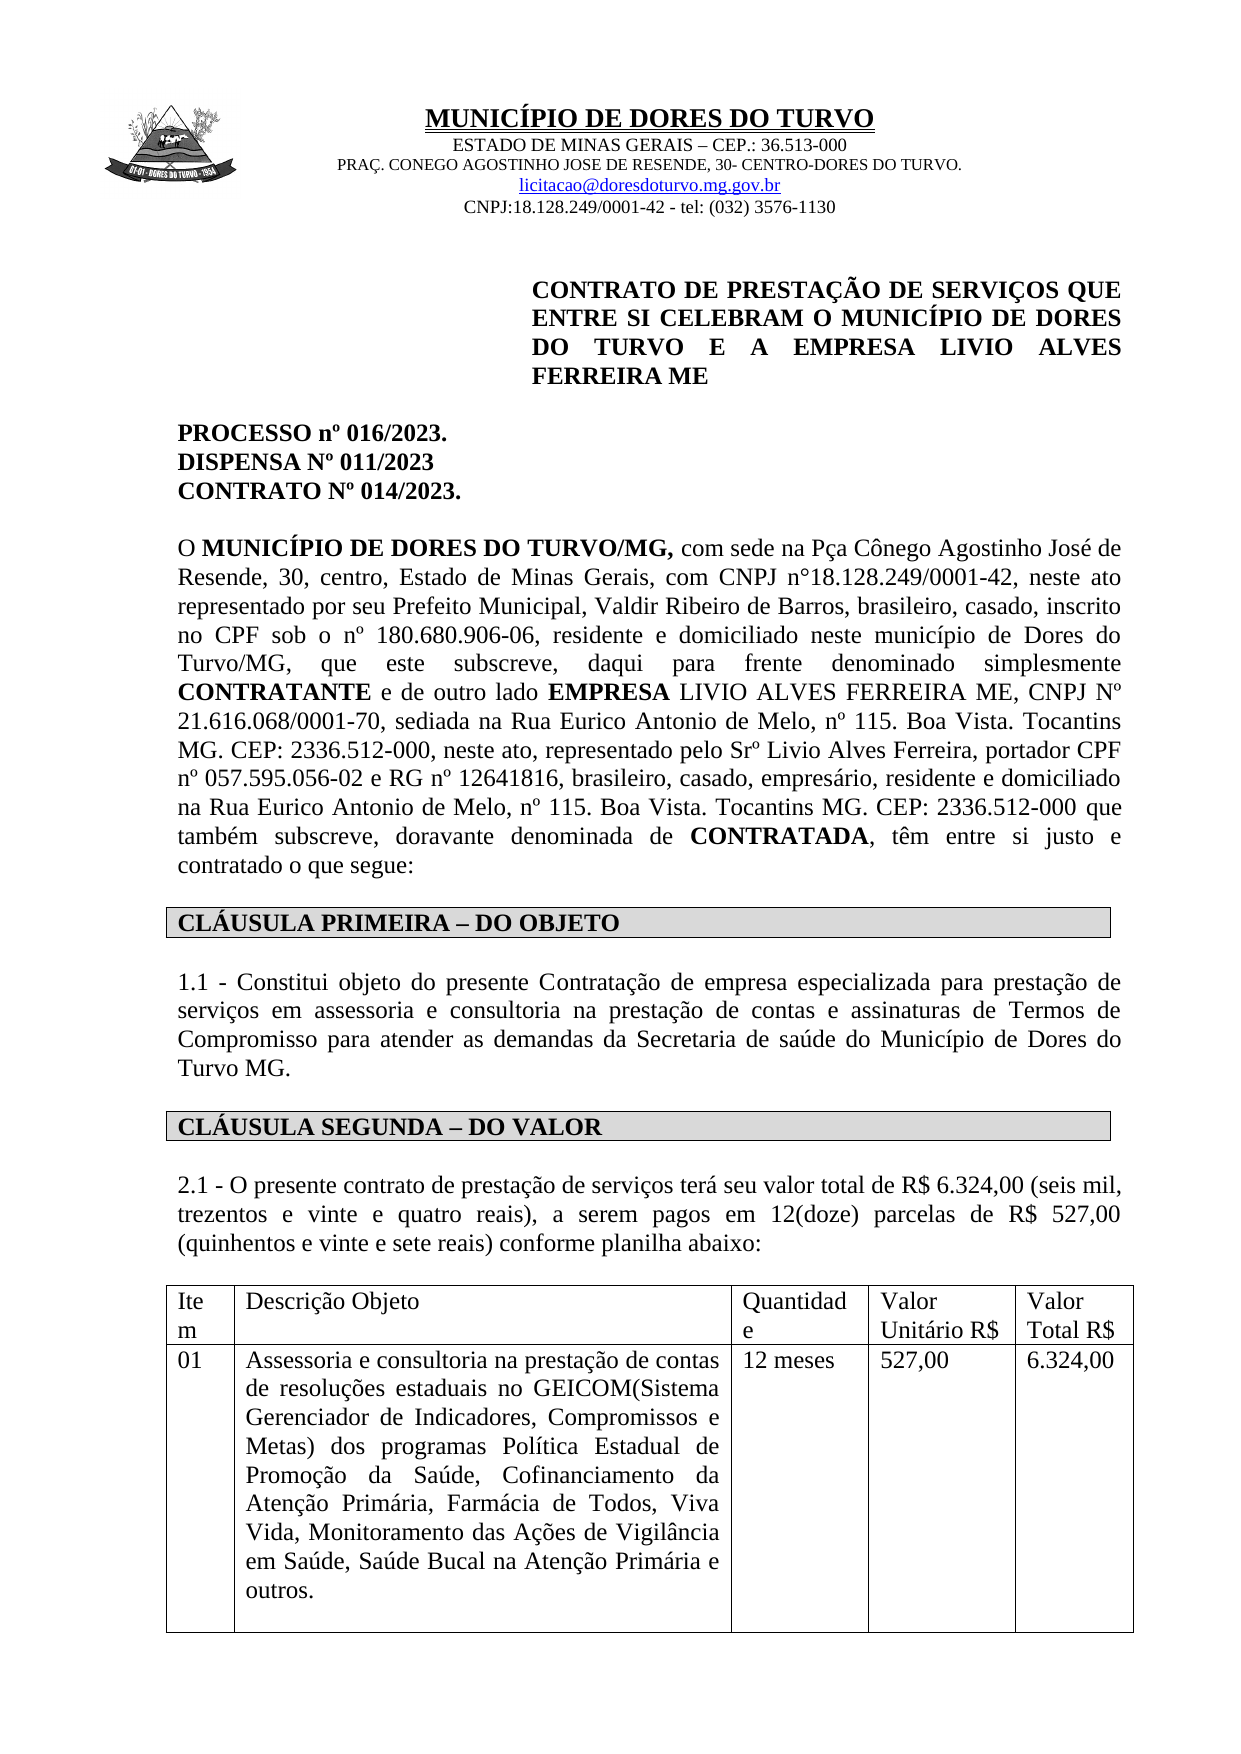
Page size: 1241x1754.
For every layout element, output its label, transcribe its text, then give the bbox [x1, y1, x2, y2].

table_header Valor Unitário R$ [869, 1286, 1015, 1344]
text 1.1 - Constitui objeto do presente Contratação de empresa especializada para prestação de serviços em assessoria e consultoria na prestação de contas e assinaturas de Termos de Compromisso para atender as demandas da Secretaria de saúde do Município de Dores do Turvo MG. [177, 967, 1122, 1082]
table_header Item [167, 1286, 234, 1344]
table_header CLÁUSULA PRIMEIRA – DO OBJETO [167, 908, 1110, 937]
picture [100, 88, 241, 199]
text PROCESSO nº 016/2023. [177, 418, 1122, 447]
text O MUNICÍPIO DE DORES DO TURVO/MG, com sede na Pça Cônego Agostinho José de Resende, 30, centro, Estado de Minas Gerais, com CNPJ n°18.128.249/0001-42, neste ato representado por seu Prefeito Municipal, Valdir Ribeiro de Barros, brasileiro, casado, inscrito no CPF sob o nº 180.680.906-06, residente e domiciliado neste município de Dores do Turvo/MG, que este subscreve, daqui para frente denominado simplesmente CONTRATANTE e de outro lado EMPRESA LIVIO ALVES FERREIRA ME, CNPJ Nº 21.616.068/0001-70, sediada na Rua Eurico Antonio de Melo, nº 115. Boa Vista. Tocantins MG. CEP: 2336.512-000, neste ato, representado pelo Srº Livio Alves Ferreira, portador CPF nº 057.595.056-02 e RG nº 12641816, brasileiro, casado, empresário, residente e domiciliado na Rua Eurico Antonio de Melo, nº 115. Boa Vista. Tocantins MG. CEP: 2336.512-000 que também subscreve, doravante denominada de CONTRATADA, têm entre si justo e contratado o que segue: [177, 533, 1122, 878]
table_cell 01 [167, 1345, 234, 1632]
table_header Descrição Objeto [235, 1286, 731, 1344]
table_cell 527,00 [869, 1345, 1015, 1632]
text CONTRATO Nº 014/2023. [177, 476, 1122, 505]
table_header Quantidade [732, 1286, 868, 1344]
table_cell 12 meses [732, 1345, 868, 1632]
text 2.1 - O presente contrato de prestação de serviços terá seu valor total de R$ 6.324,00 (seis mil, trezentos e vinte e quatro reais), a serem pagos em 12(doze) parcelas de R$ 527,00 (quinhentos e vinte e sete reais) conforme planilha abaixo: [177, 1170, 1122, 1256]
text CONTRATO DE PRESTAÇÃO DE SERVIÇOS QUE ENTRE SI CELEBRAM O MUNICÍPIO DE DORES DO TURVO E A EMPRESA LIVIO ALVES FERREIRA ME [532, 275, 1122, 390]
table_header Valor Total R$ [1016, 1286, 1133, 1344]
text DISPENSA Nº 011/2023 [177, 447, 1122, 476]
table_header CLÁUSULA SEGUNDA – DO VALOR [167, 1112, 1110, 1140]
table_cell 6.324,00 [1016, 1345, 1133, 1632]
